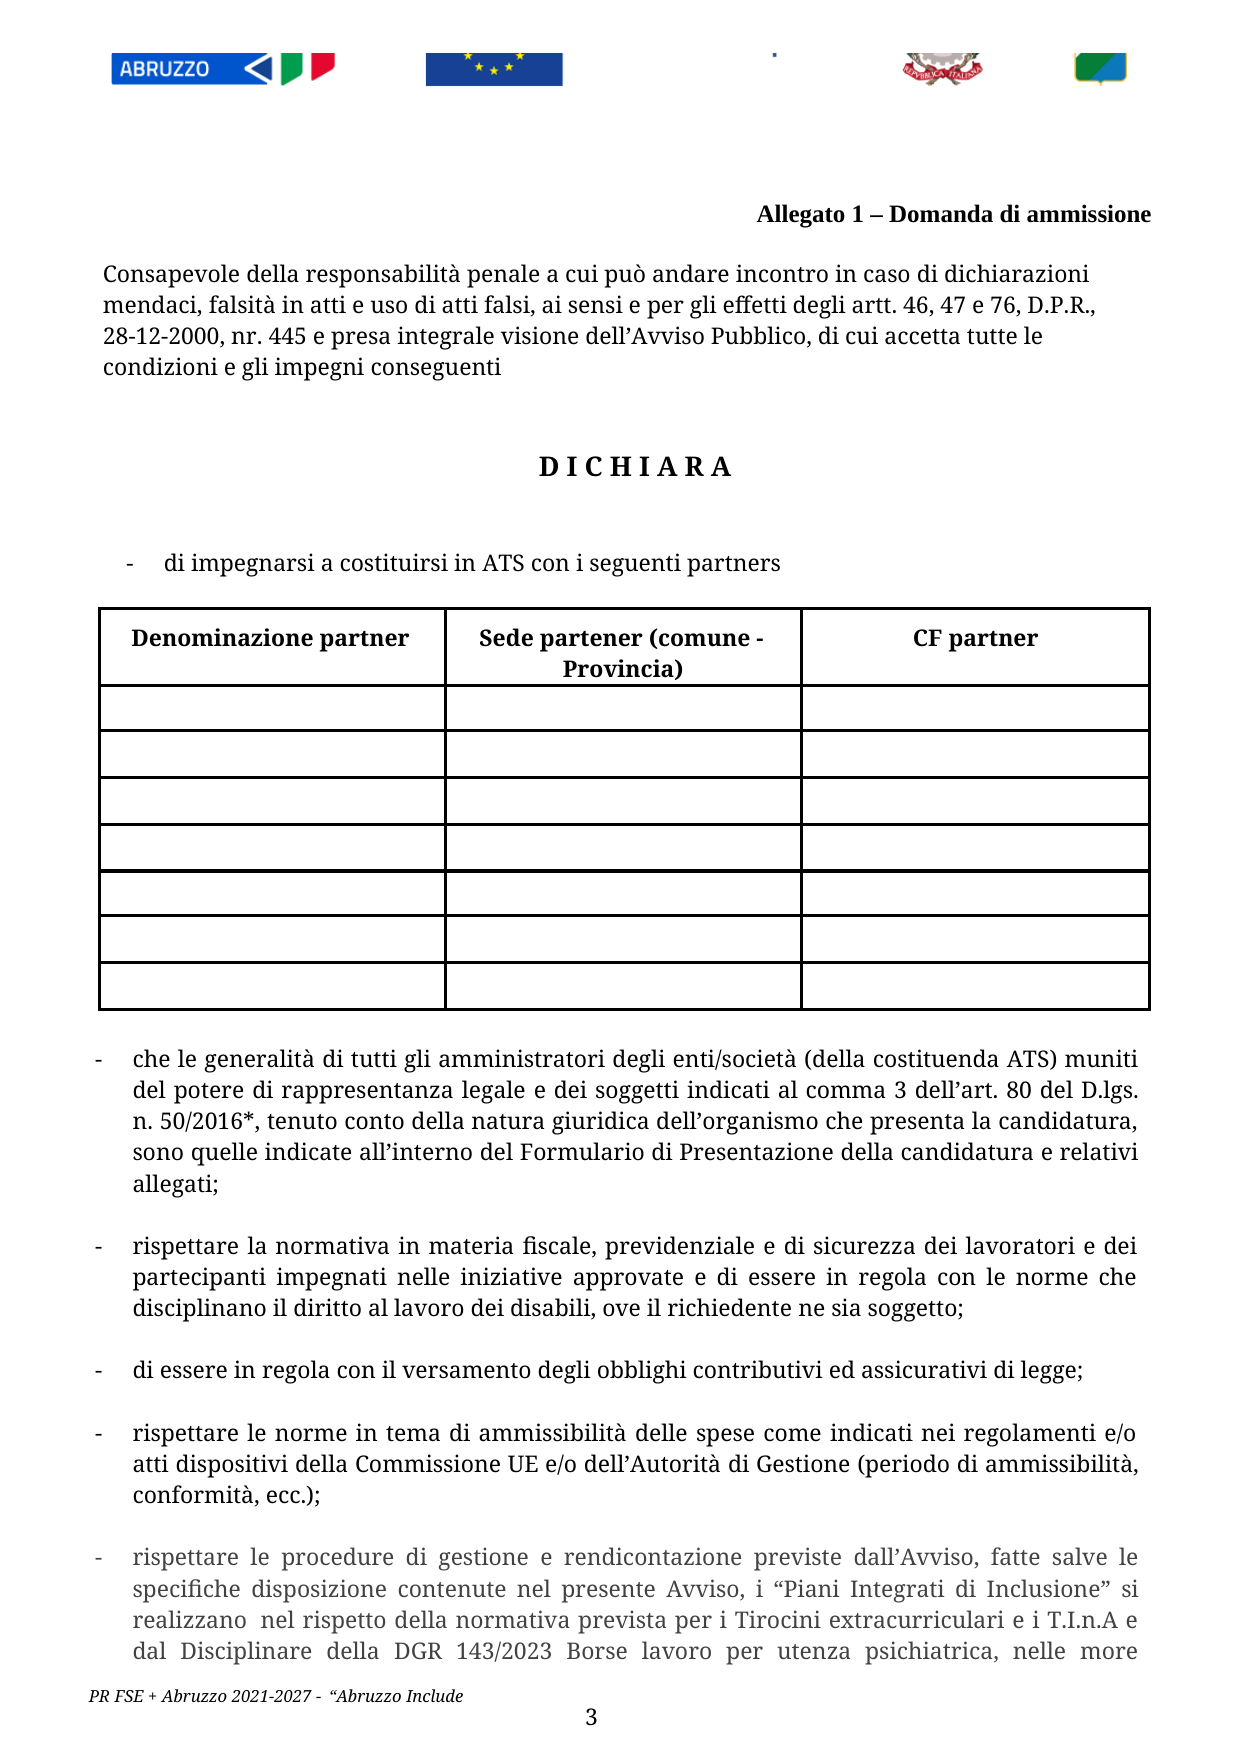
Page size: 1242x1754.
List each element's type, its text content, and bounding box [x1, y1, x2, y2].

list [95, 1541, 1139, 1666]
list che le generalità di tutti gli amministratori degli enti/società (della costituenda ATS) muniti del potere di rappresentanza legale e dei soggetti indicati al comma 3 dell’art. 80 del D.lgs. n. 50/2016*, tenuto conto della natura giuridica dell’organismo che presenta la candidatura, sono quelle indicate all’interno del Formulario di Presentazione della candidatura e relativi allegati; [95, 1042, 1139, 1199]
table_cell [803, 873, 1148, 914]
table_cell [803, 732, 1148, 776]
table_cell [101, 873, 444, 914]
table_cell [101, 732, 444, 776]
table_cell [803, 687, 1148, 729]
table_cell [803, 964, 1148, 1008]
table_cell [101, 779, 444, 823]
table_cell [447, 826, 800, 869]
table_cell [447, 964, 800, 1008]
table_header Sede partener (comune - Provincia) [447, 610, 800, 684]
text - di impegnarsi a costituirsi in ATS con i seguenti partners [126, 547, 1175, 578]
table_cell [803, 826, 1148, 869]
picture [64, 53, 1175, 113]
table_cell [447, 873, 800, 914]
table_cell [101, 964, 444, 1008]
table_header Denominazione partner [101, 610, 444, 684]
table_cell [101, 826, 444, 869]
text Consapevole della responsabilità penale a cui può andare incontro in caso di dichiarazioni mendaci, falsità in atti e uso di atti falsi, ai sensi e per gli effetti degli artt. 46, 47 e 76, D.P.R., 28-12-2000, nr. 445 e presa integrale visione dell’Avviso Pubblico, di cui accetta tutte le condizioni e gli impegni conseguenti [103, 257, 1108, 382]
table_cell [447, 917, 800, 961]
subtitle D I C H I A R A [119, 447, 1150, 484]
table_cell [447, 779, 800, 823]
table_cell [447, 732, 800, 776]
table_cell [803, 917, 1148, 961]
list rispettare le norme in tema di ammissibilità delle spese come indicati nei regolamenti e/o atti dispositivi della Commissione UE e/o dell’Autorità di Gestione (periodo di ammissibilità, conformità, ecc.); [95, 1417, 1139, 1510]
table_cell [101, 687, 444, 729]
list rispettare la normativa in materia fiscale, previdenziale e di sicurezza dei lavoratori e dei partecipanti impegnati nelle iniziative approvate e di essere in regola con le norme che disciplinano il diritto al lavoro dei disabili, ove il richiedente ne sia soggetto; [95, 1230, 1138, 1323]
table_header CF partner [803, 610, 1148, 684]
list di essere in regola con il versamento degli obblighi contributivi ed assicurativi di legge; [95, 1354, 1175, 1385]
table_cell [447, 687, 800, 729]
table_cell [101, 917, 444, 961]
table_cell [803, 779, 1148, 823]
